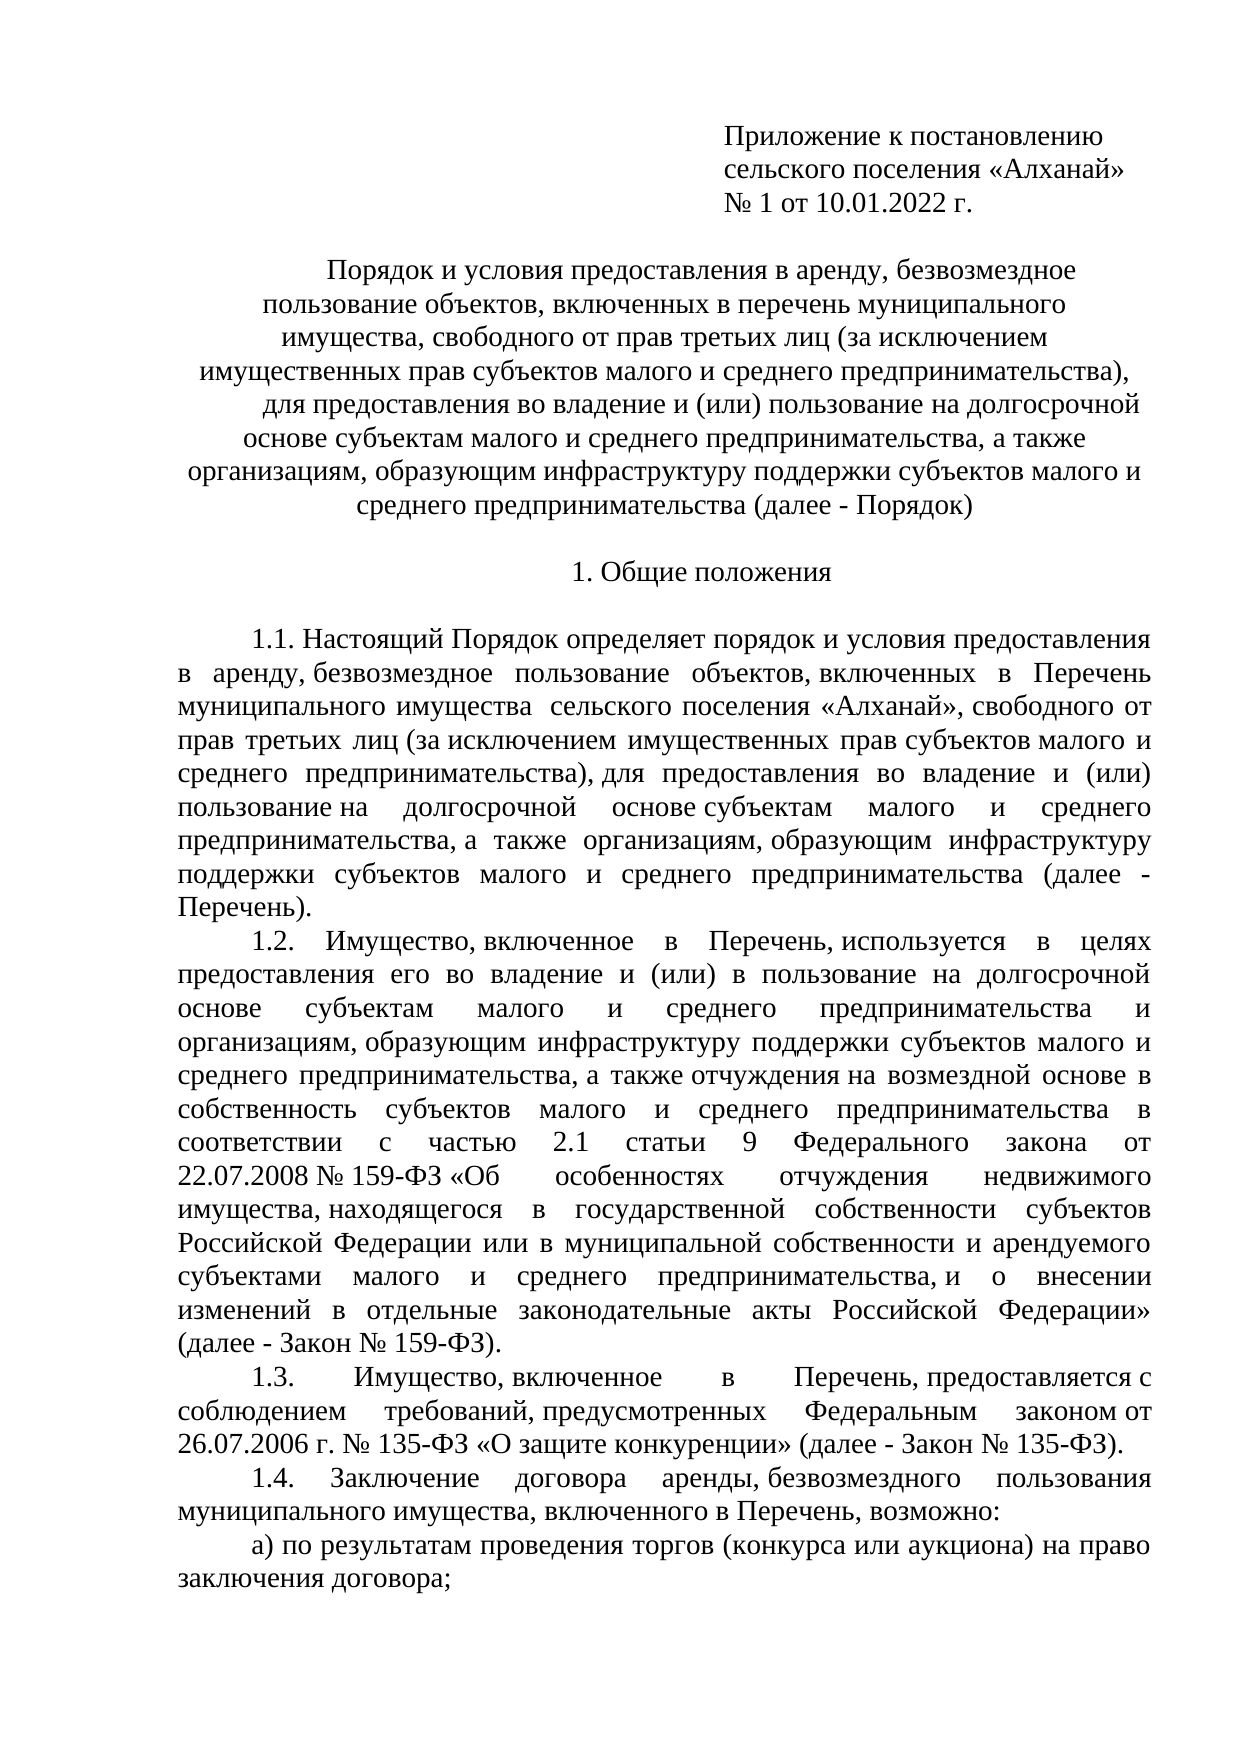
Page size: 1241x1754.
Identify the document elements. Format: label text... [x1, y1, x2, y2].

text 1.2. Имущество, включенное в Перечень, используется в целях предоставления его во владение и (или) в пользование на долгосрочной основе субъектам малого и среднего предпринимательства и организациям, образующим инфраструктуру поддержки субъектов малого и среднего предпринимательства, а также отчуждения на возмездной основе в собственность субъектов малого и среднего предпринимательства в соответствии с частью 2.1 статьи 9 Федерального закона от 22.07.2008 № 159-ФЗ «Об особенностях отчуждения недвижимого имущества, находящегося в государственной собственности субъектов Российской Федерации или в муниципальной собственности и арендуемого субъектами малого и среднего предпринимательства, и о внесении изменений в отдельные законодательные акты Российской Федерации» (далее - Закон № 159-ФЗ). [177, 923, 1152, 1359]
text 1. Общие положения [177, 554, 1152, 588]
text 1.4. Заключение договора аренды, безвозмездного пользования муниципального имущества, включенного в Перечень, возможно: [177, 1460, 1152, 1527]
title Приложение к постановлению [723, 118, 1152, 152]
text а) по результатам проведения торгов (конкурса или аукциона) на право заключения договора; [177, 1527, 1152, 1594]
title для предоставления во владение и (или) пользование на долгосрочной основе субъектам малого и среднего предпринимательства, а также организациям, образующим инфраструктуру поддержки субъектов малого и среднего предпринимательства (далее - Порядок) [177, 386, 1152, 521]
text 1.3. Имущество, включенное в Перечень, предоставляется с соблюдением требований, предусмотренных Федеральным законом от 26.07.2006 г. № 135-ФЗ «О защите конкуренции» (далее - Закон № 135-ФЗ). [177, 1359, 1152, 1460]
title № 1 от 10.01.2022 г. [723, 185, 1152, 219]
title сельского поселения «Алханай» [723, 152, 1152, 185]
text 1.1. Настоящий Порядок определяет порядок и условия предоставления в аренду, безвозмездное пользование объектов, включенных в Перечень муниципального имущества сельского поселения «Алханай», свободного от прав третьих лиц (за исключением имущественных прав субъектов малого и среднего предпринимательства), для предоставления во владение и (или) пользование на долгосрочной основе субъектам малого и среднего предпринимательства, а также организациям, образующим инфраструктуру поддержки субъектов малого и среднего предпринимательства (далее - Перечень). [177, 621, 1152, 923]
title Порядок и условия предоставления в аренду, безвозмездное пользование объектов, включенных в перечень муниципального имущества, свободного от прав третьих лиц (за исключением имущественных прав субъектов малого и среднего предпринимательства), [177, 252, 1152, 386]
